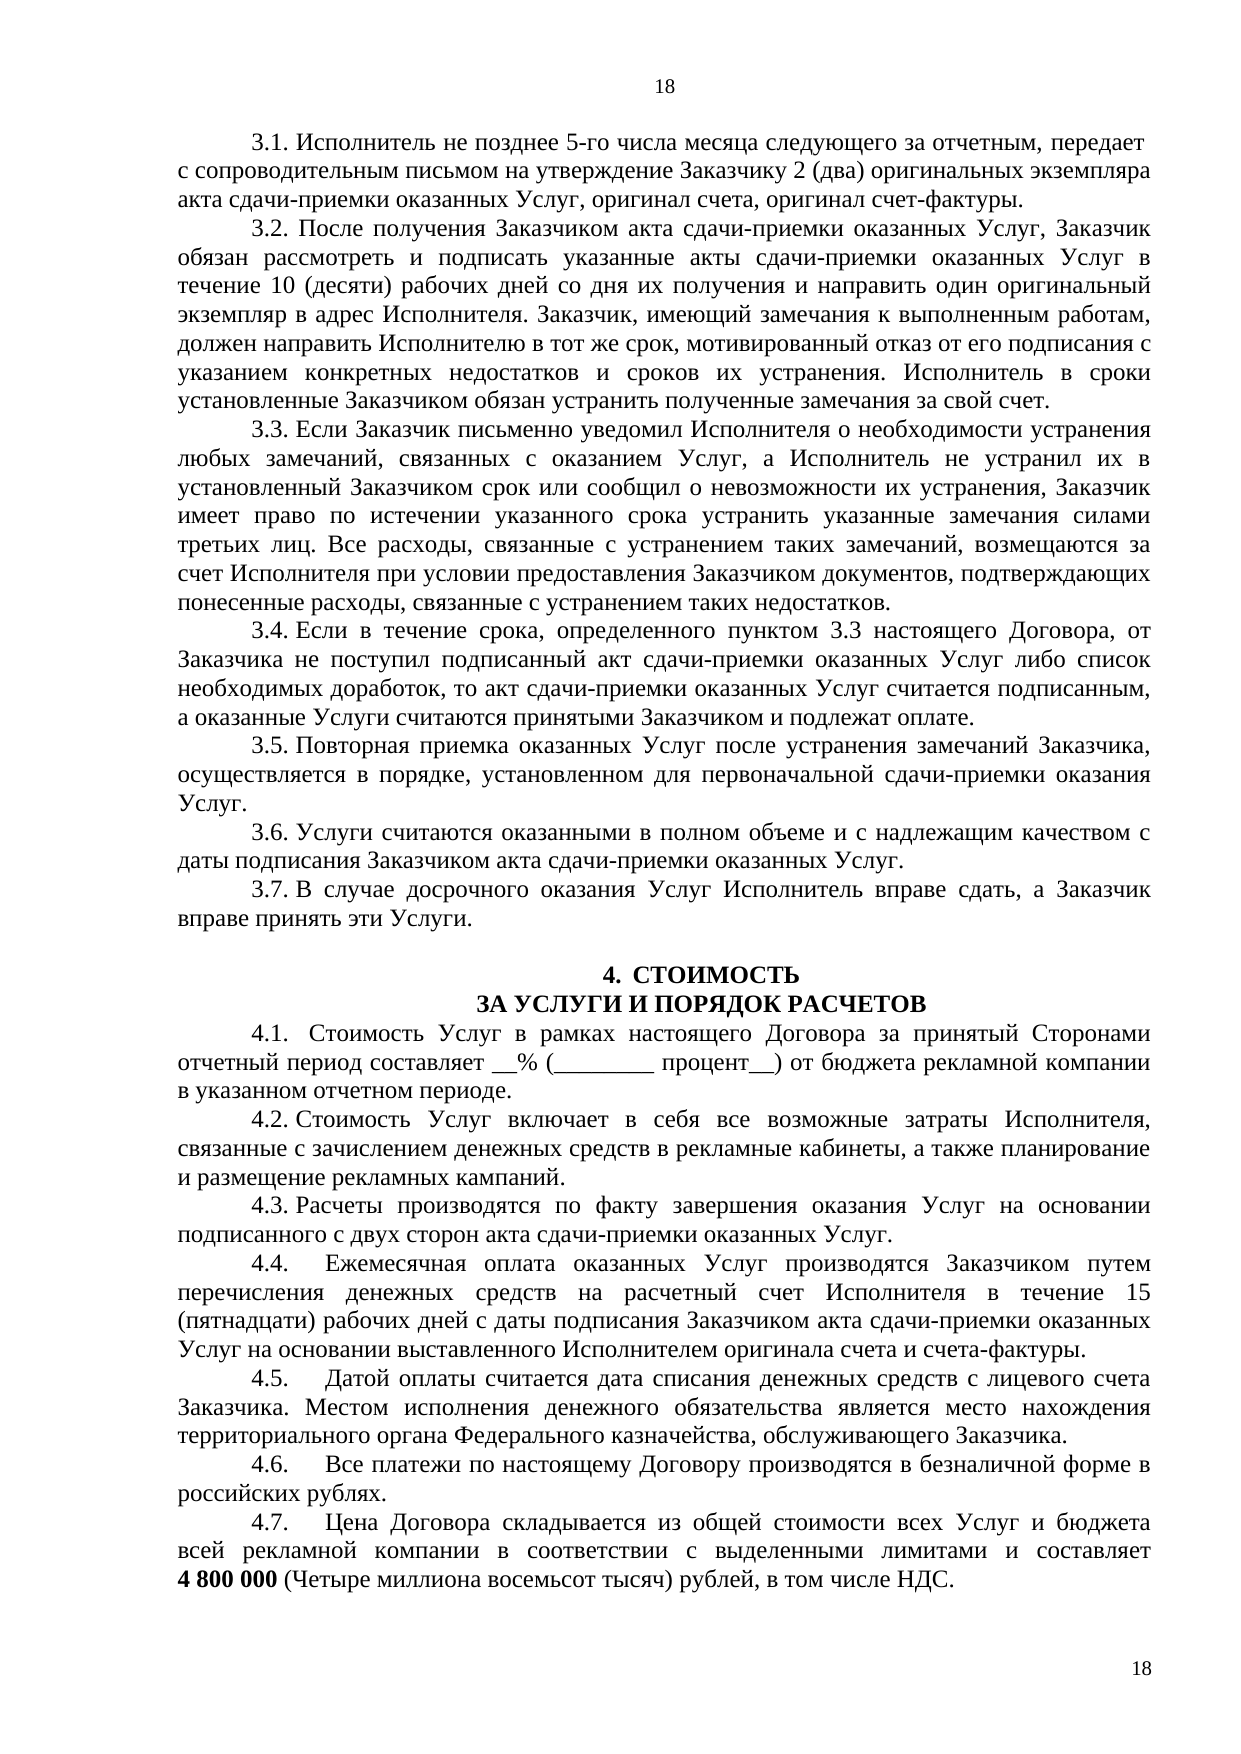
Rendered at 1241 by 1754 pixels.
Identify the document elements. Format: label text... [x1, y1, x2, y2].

list Все платежи по настоящему Договору производятся в безналичной форме в российских рублях. [177, 1449, 1152, 1507]
list СТОИМОСТЬ [177, 960, 1152, 989]
list Ежемесячная оплата оказанных Услуг производятся Заказчиком путем перечисления денежных средств на расчетный счет Исполнителя в течение 15 (пятнадцати) рабочих дней с даты подписания Заказчиком акта сдачи-приемки оказанных Услуг на основании выставленного Исполнителем оригинала счета и счета-фактуры. [177, 1248, 1152, 1363]
list Повторная приемка оказанных Услуг после устранения замечаний Заказчика, осуществляется в порядке, установленном для первоначальной сдачи-приемки оказания Услуг. [177, 730, 1152, 817]
list Стоимость Услуг включает в себя все возможные затраты Исполнителя, связанные с зачислением денежных средств в рекламные кабинеты, а также планирование и размещение рекламных кампаний. [177, 1104, 1152, 1190]
list Если Заказчик письменно уведомил Исполнителя о необходимости устранения любых замечаний, связанных с оказанием Услуг, а Исполнитель не устранил их в установленный Заказчиком срок или сообщил о невозможности их устранения, Заказчик имеет право по истечении указанного срока устранить указанные замечания силами третьих лиц. Все расходы, связанные с устранением таких замечаний, возмещаются за счет Исполнителя при условии предоставления Заказчиком документов, подтверждающих понесенные расходы, связанные с устранением таких недостатков. [177, 414, 1152, 615]
list Если в течение срока, определенного пунктом 3.3 настоящего Договора, от Заказчика не поступил подписанный акт сдачи-приемки оказанных Услуг либо список необходимых доработок, то акт сдачи-приемки оказанных Услуг считается подписанным, а оказанные Услуги считаются принятыми Заказчиком и подлежат оплате. [177, 615, 1152, 730]
list Цена Договора складывается из общей стоимости всех Услуг и бюджета всей рекламной компании в соответствии с выделенными лимитами и составляет 4 800 000 (Четыре миллиона восемьсот тысяч) рублей, в том числе НДС. [177, 1507, 1152, 1593]
list Датой оплаты считается дата списания денежных средств с лицевого счета Заказчика. Местом исполнения денежного обязательства является место нахождения территориального органа Федерального казначейства, обслуживающего Заказчика. [177, 1363, 1152, 1449]
list Услуги считаются оказанными в полном объеме и с надлежащим качеством с даты подписания Заказчиком акта сдачи-приемки оказанных Услуг. [177, 817, 1152, 874]
text 3.2. После получения Заказчиком акта сдачи-приемки оказанных Услуг, Заказчик обязан рассмотреть и подписать указанные акты сдачи-приемки оказанных Услуг в течение 10 (десяти) рабочих дней со дня их получения и направить один оригинальный экземпляр в адрес Исполнителя. Заказчик, имеющий замечания к выполненным работам, должен направить Исполнителю в тот же срок, мотивированный отказ от его подписания с указанием конкретных недостатков и сроков их устранения. Исполнитель в сроки установленные Заказчиком обязан устранить полученные замечания за свой счет. [177, 213, 1152, 414]
text ЗА УСЛУГИ И ПОРЯДОК РАСЧЕТОВ [251, 989, 1152, 1018]
list В случае досрочного оказания Услуг Исполнитель вправе сдать, а Заказчик вправе принять эти Услуги. [177, 874, 1152, 932]
list Стоимость Услуг в рамках настоящего Договора за принятый Сторонами отчетный период составляет __% (________ процент__) от бюджета рекламной компании в указанном отчетном периоде. [177, 1018, 1152, 1104]
text 3.1. Исполнитель не позднее 5-го числа месяца следующего за отчетным, передает с сопроводительным письмом на утверждение Заказчику 2 (два) оригинальных экземпляра акта сдачи-приемки оказанных Услуг, оригинал счета, оригинал счет-фактуры. [177, 127, 1152, 213]
list Расчеты производятся по факту завершения оказания Услуг на основании подписанного с двух сторон акта сдачи-приемки оказанных Услуг. [177, 1190, 1152, 1248]
